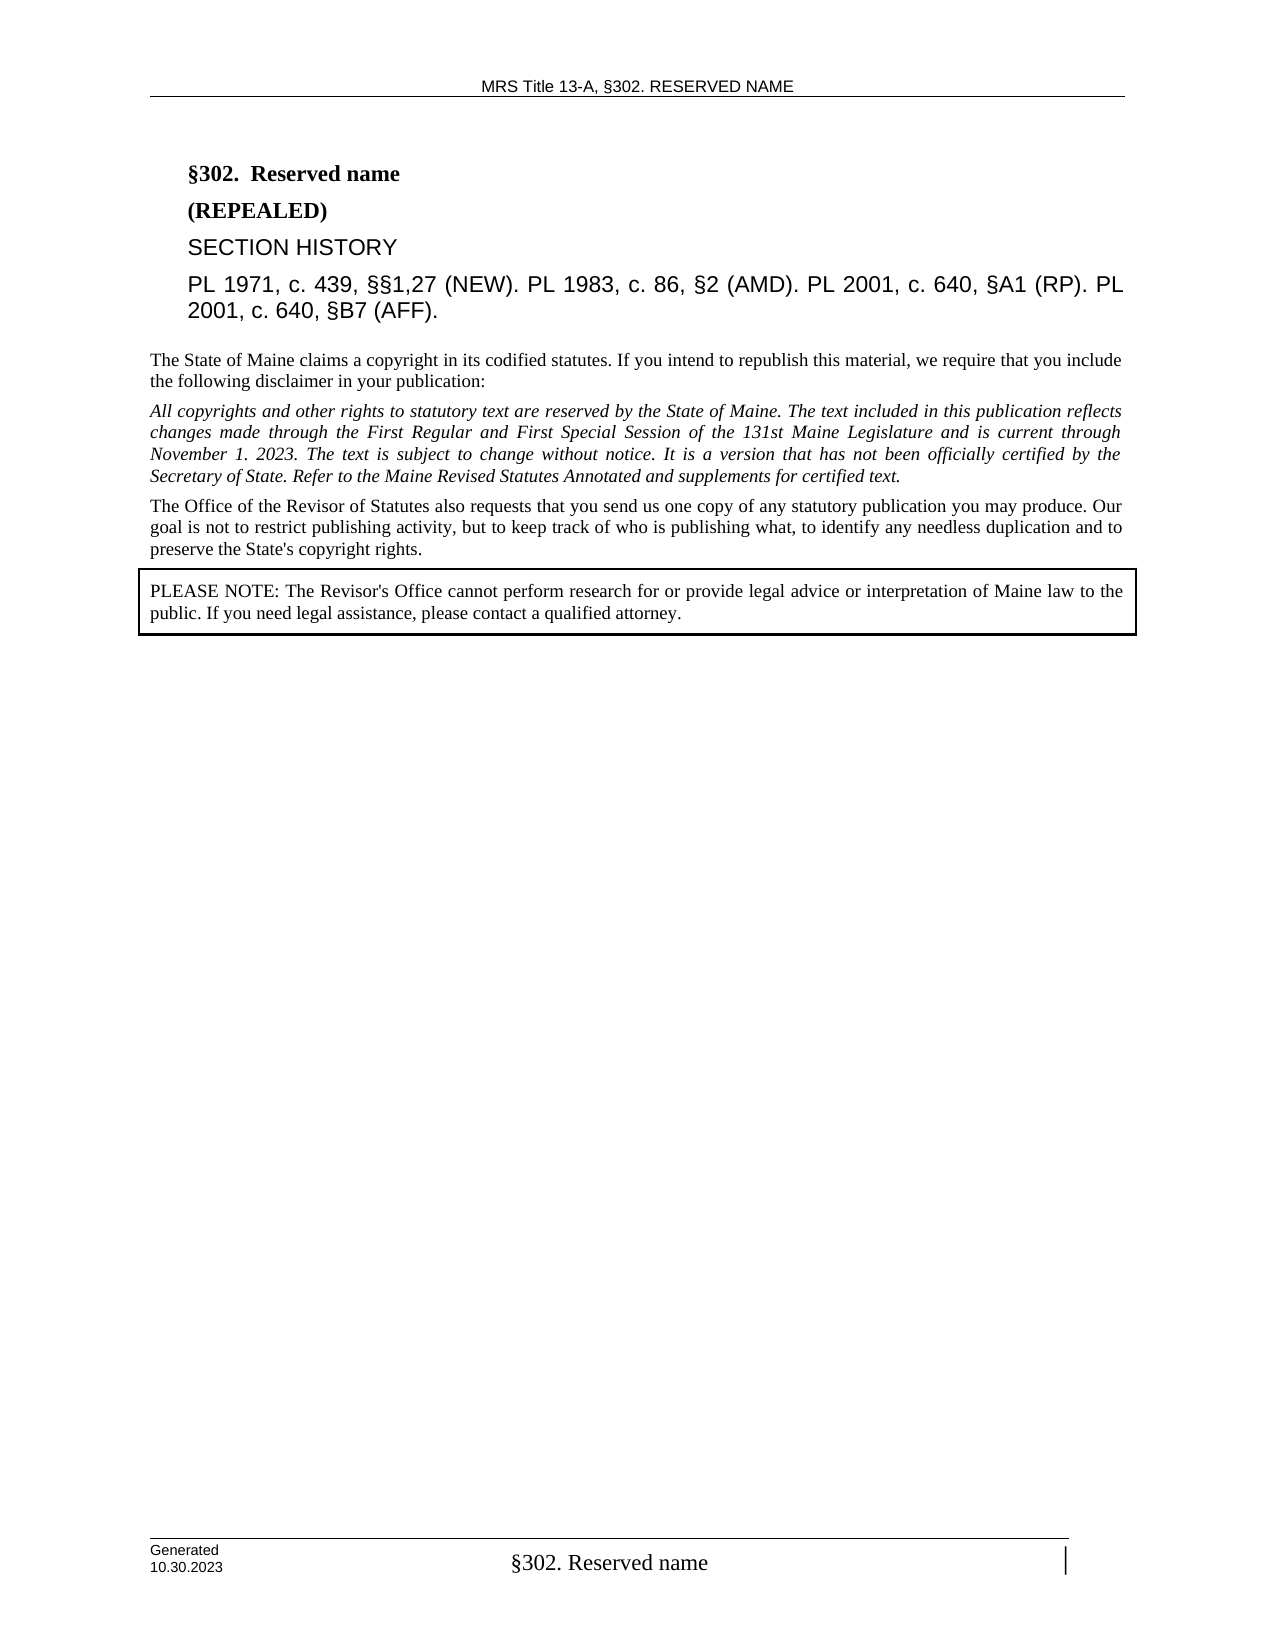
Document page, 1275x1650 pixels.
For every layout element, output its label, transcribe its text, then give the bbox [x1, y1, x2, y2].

text §302. Reserved name [187, 160, 1125, 187]
text All copyrights and other rights to statutory text are reserved by the State of Maine. The text included in this publication reflects changes made through the First Regular and First Special Session of the 131st Maine Legislature and is current through November 1. 2023 . The text is subject to change without notice. It is a version that has not been officially certified by the Secretary of State. Refer to the Maine Revised Statutes Annotated and supplements for certified text. [150, 400, 1125, 486]
text The State of Maine claims a copyright in its codified statutes. If you intend to republish this material, we require that you include the following disclaimer in your publication: [150, 348, 1125, 392]
text PLEASE NOTE: The Revisor's Office cannot perform research for or provide legal advice or interpretation of Maine law to the public. If you need legal assistance, please contact a qualified attorney. [140, 570, 1135, 633]
text (REPEALED) [187, 197, 1125, 223]
text The Office of the Revisor of Statutes also requests that you send us one copy of any statutory publication you may produce. Our goal is not to restrict publishing activity, but to keep track of who is publishing what, to identify any needless duplication and to preserve the State's copyright rights. [150, 494, 1125, 559]
text SECTION HISTORY [187, 234, 1125, 260]
text PL 1971, c. 439, §§1,27 (NEW). PL 1983, c. 86, §2 (AMD). PL 2001, c. 640, §A1 (RP). PL 2001, c. 640, §B7 (AFF). [187, 271, 1125, 323]
